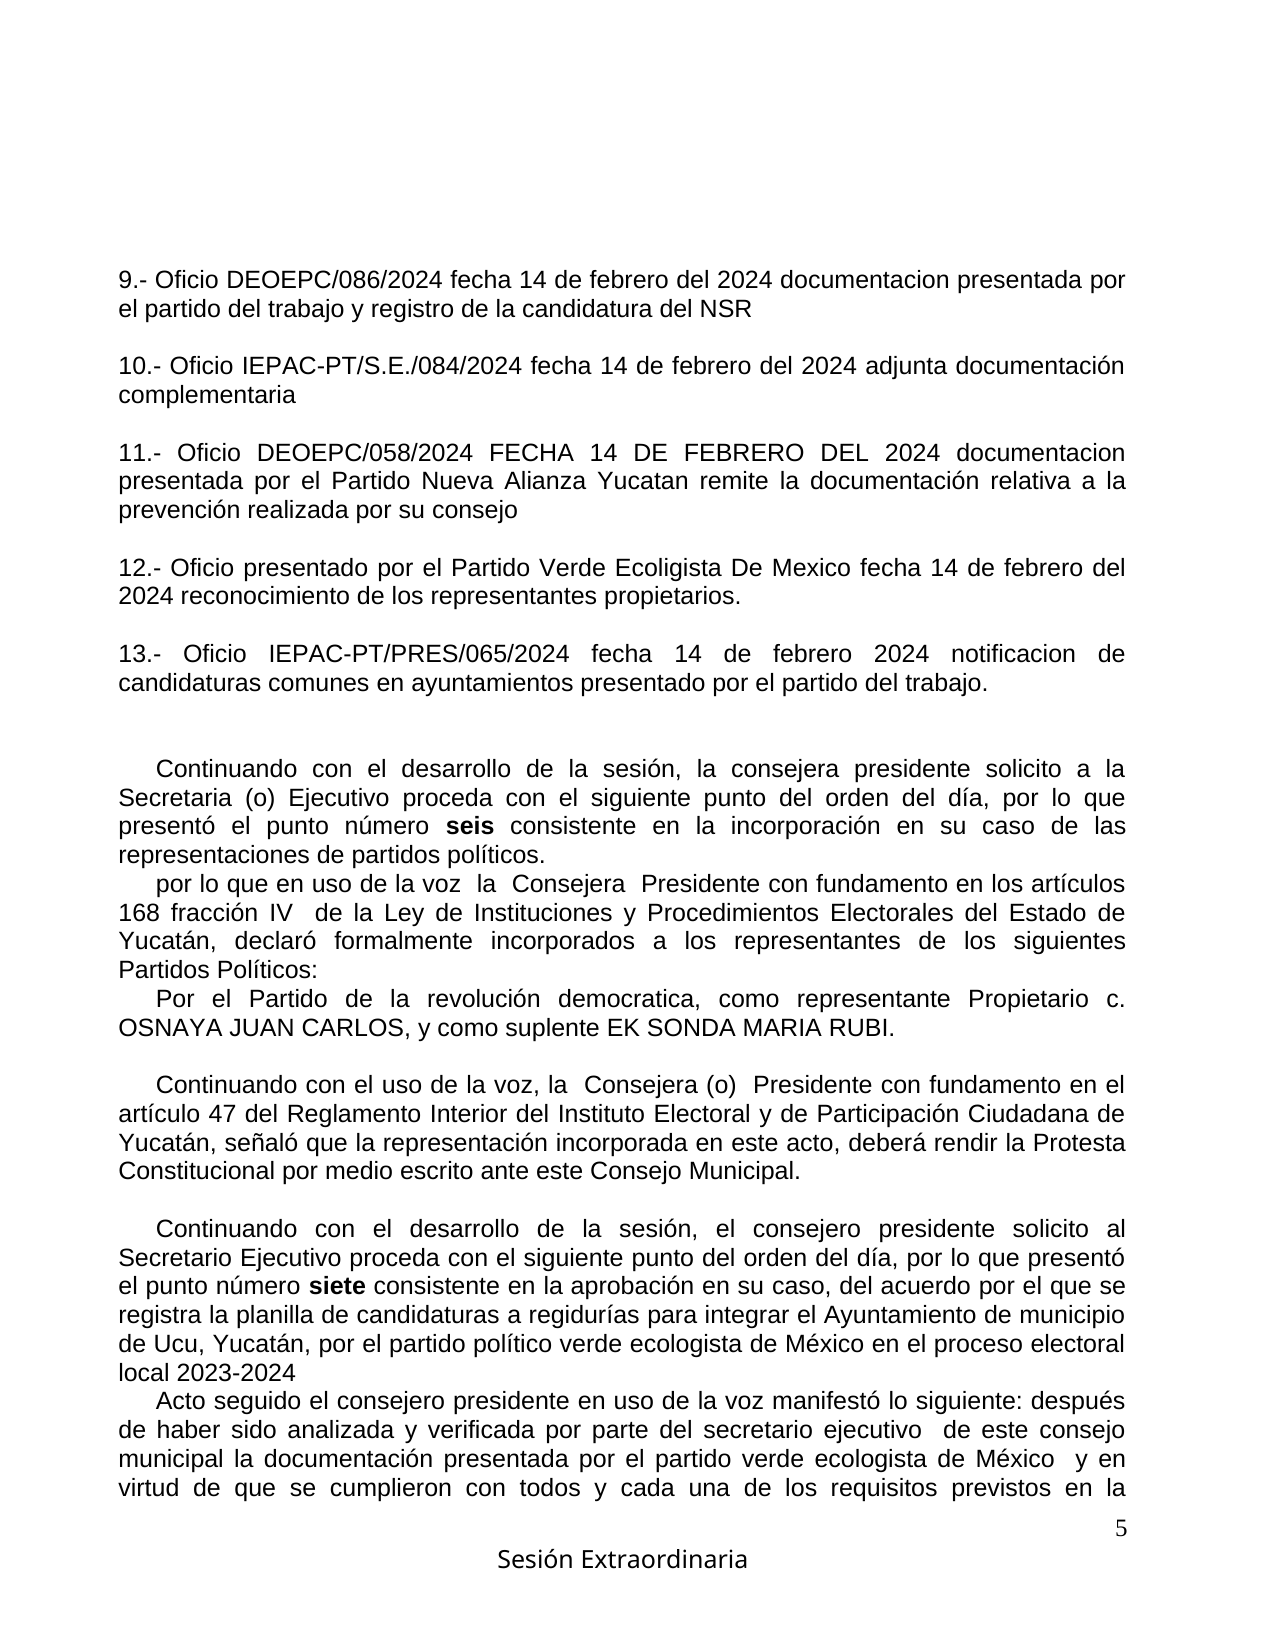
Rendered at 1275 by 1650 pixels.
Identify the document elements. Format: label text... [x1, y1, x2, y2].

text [118, 1386, 1127, 1501]
text Continuando con el desarrollo de la sesión, la consejera presidente solicito a la Secretaria (o) Ejecutivo proceda con el siguiente punto del orden del día, por lo que presentó el punto número seis consistente en la incorporación en su caso de las representaciones de partidos políticos. [118, 754, 1127, 869]
text Continuando con el uso de la voz, la Consejera (o) Presidente con fundamento en el artículo 47 del Reglamento Interior del Instituto Electoral y de Participación Ciudadana de Yucatán, señaló que la representación incorporada en este acto, deberá rendir la Protesta Constitucional por medio escrito ante este Consejo Municipal. [118, 1070, 1127, 1185]
text 12.- Oficio presentado por el Partido Verde Ecoligista De Mexico fecha 14 de febrero del 2024 reconocimiento de los representantes propietarios. [118, 552, 1127, 610]
text Por el Partido de la revolución democratica, como representante Propietario c. OSNAYA JUAN CARLOS, y como suplente EK SONDA MARIA RUBI. [118, 984, 1127, 1041]
text Continuando con el desarrollo de la sesión, el consejero presidente solicito al Secretario Ejecutivo proceda con el siguiente punto del orden del día, por lo que presentó el punto número siete consistente en la aprobación en su caso, del acuerdo por el que se registra la planilla de candidaturas a regidurías para integrar el Ayuntamiento de municipio de Ucu, Yucatán, por el partido político verde ecologista de México en el proceso electoral local 2023-2024 [118, 1214, 1127, 1386]
text por lo que en uso de la voz la Consejera Presidente con fundamento en los artículos 168 fracción IV de la Ley de Instituciones y Procedimientos Electorales del Estado de Yucatán, declaró formalmente incorporados a los representantes de los siguientes Partidos Políticos: [118, 869, 1127, 984]
text 11.- Oficio DEOEPC/058/2024 FECHA 14 DE FEBRERO DEL 2024 documentacion presentada por el Partido Nueva Alianza Yucatan remite la documentación relativa a la prevención realizada por su consejo [118, 437, 1127, 524]
text 9.- Oficio DEOEPC/086/2024 fecha 14 de febrero del 2024 documentacion presentada por el partido del trabajo y registro de la candidatura del NSR [118, 265, 1127, 322]
text 13.- Oficio IEPAC-PT/PRES/065/2024 fecha 14 de febrero 2024 notificacion de candidaturas comunes en ayuntamientos presentado por el partido del trabajo. [118, 639, 1127, 696]
text 10.- Oficio IEPAC-PT/S.E./084/2024 fecha 14 de febrero del 2024 adjunta documentación complementaria [118, 351, 1127, 409]
